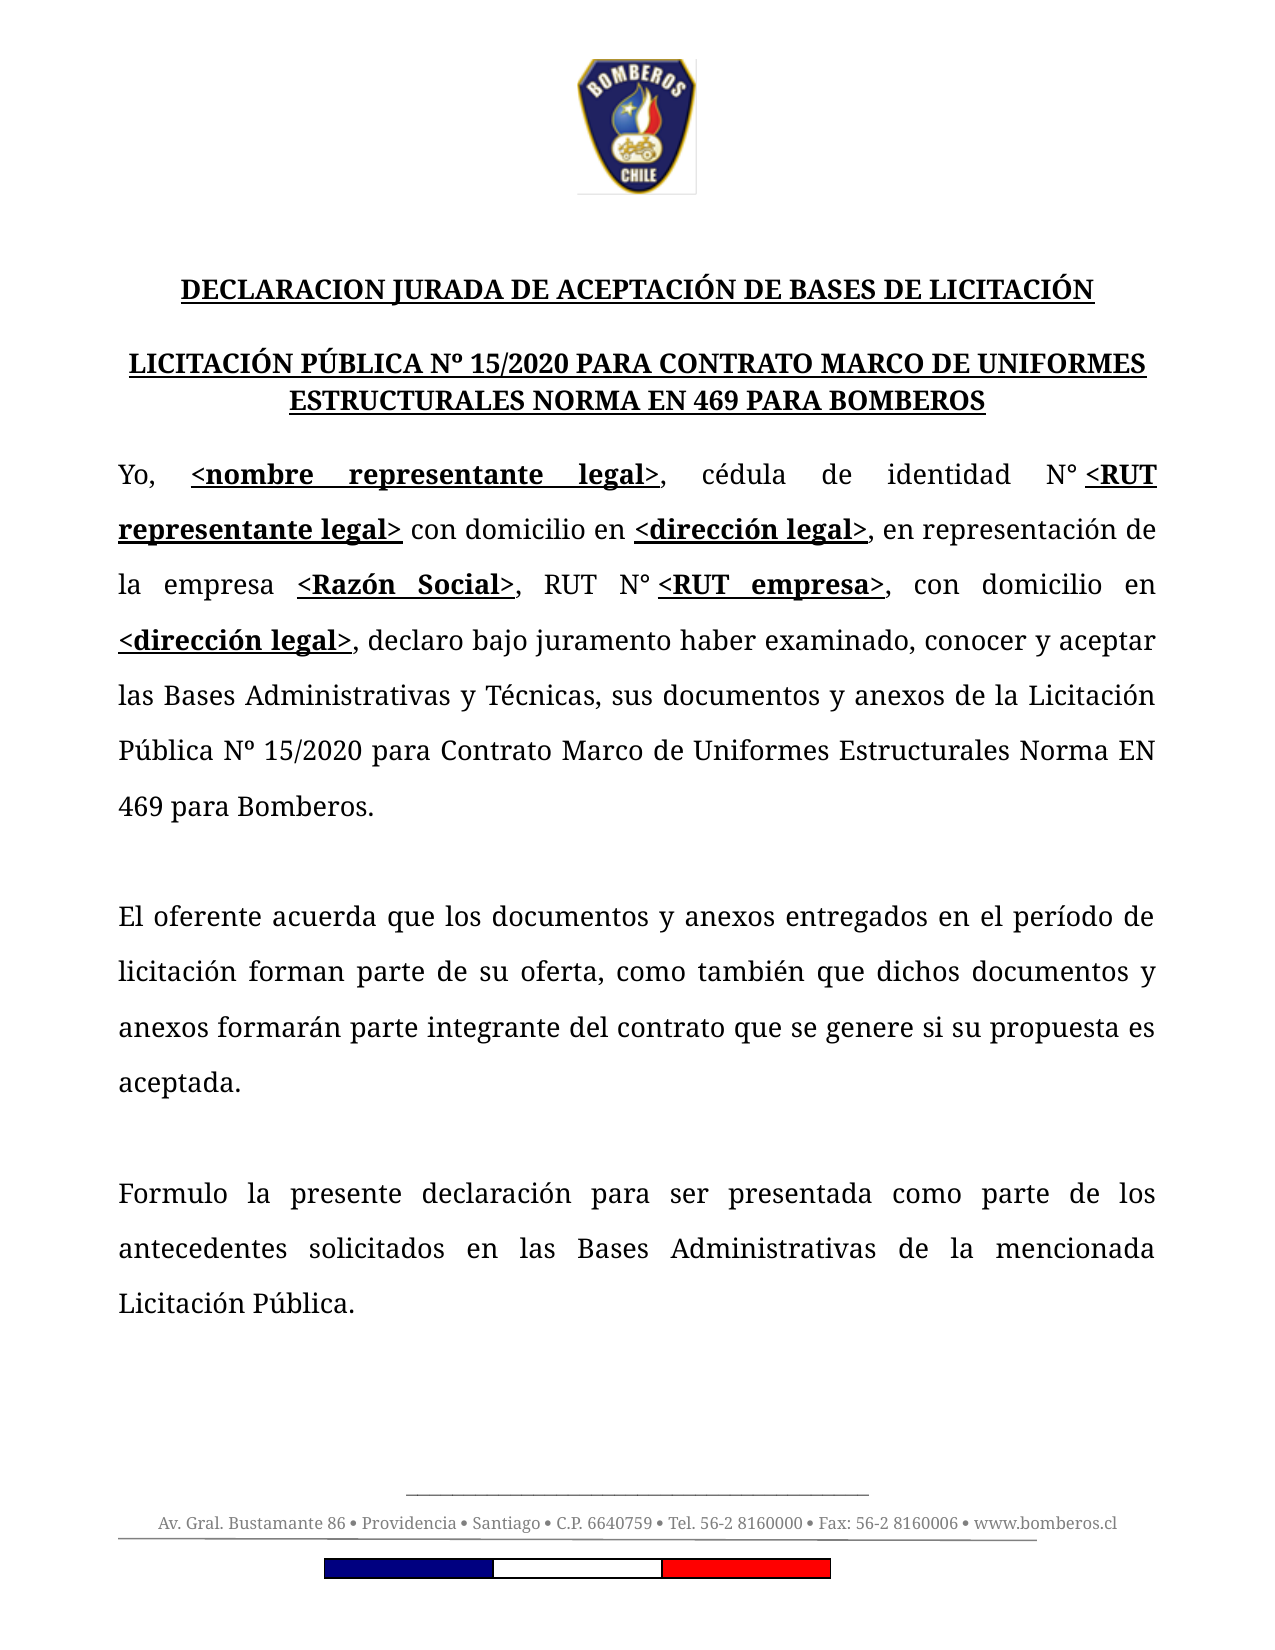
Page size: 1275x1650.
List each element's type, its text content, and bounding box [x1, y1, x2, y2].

text Formulo la presente declaración para ser presentada como parte de los antecedentes solicitados en las Bases Administrativas de la mencionada Licitación Pública. [118, 1174, 1157, 1322]
text Yo, <nombre representante legal>, cédula de identidad N° <RUT representante legal> con domicilio en <dirección legal>, en representación de la empresa <Razón Social>, RUT N° <RUT empresa>, con domicilio en <dirección legal>, declaro bajo juramento haber examinado, conocer y aceptar las Bases Administrativas y Técnicas, sus documentos y anexos de la Licitación Pública Nº 15/2020 para Contrato Marco de Uniformes Estructurales Norma EN 469 para Bomberos. [118, 455, 1157, 824]
text LICITACIÓN PÚBLICA Nº 15/2020 PARA CONTRATO MARCO DE UNIFORMES ESTRUCTURALES NORMA EN 469 PARA BOMBEROS [118, 344, 1157, 418]
text ________________________________________ [118, 1474, 1157, 1498]
text El oferente acuerda que los documentos y anexos entregados en el período de licitación forman parte de su oferta, como también que dichos documentos y anexos formarán parte integrante del contrato que se genere si su propuesta es aceptada. [118, 898, 1157, 1100]
picture [577, 59, 698, 196]
text DECLARACION JURADA DE ACEPTACIÓN DE BASES DE LICITACIÓN [118, 271, 1157, 308]
